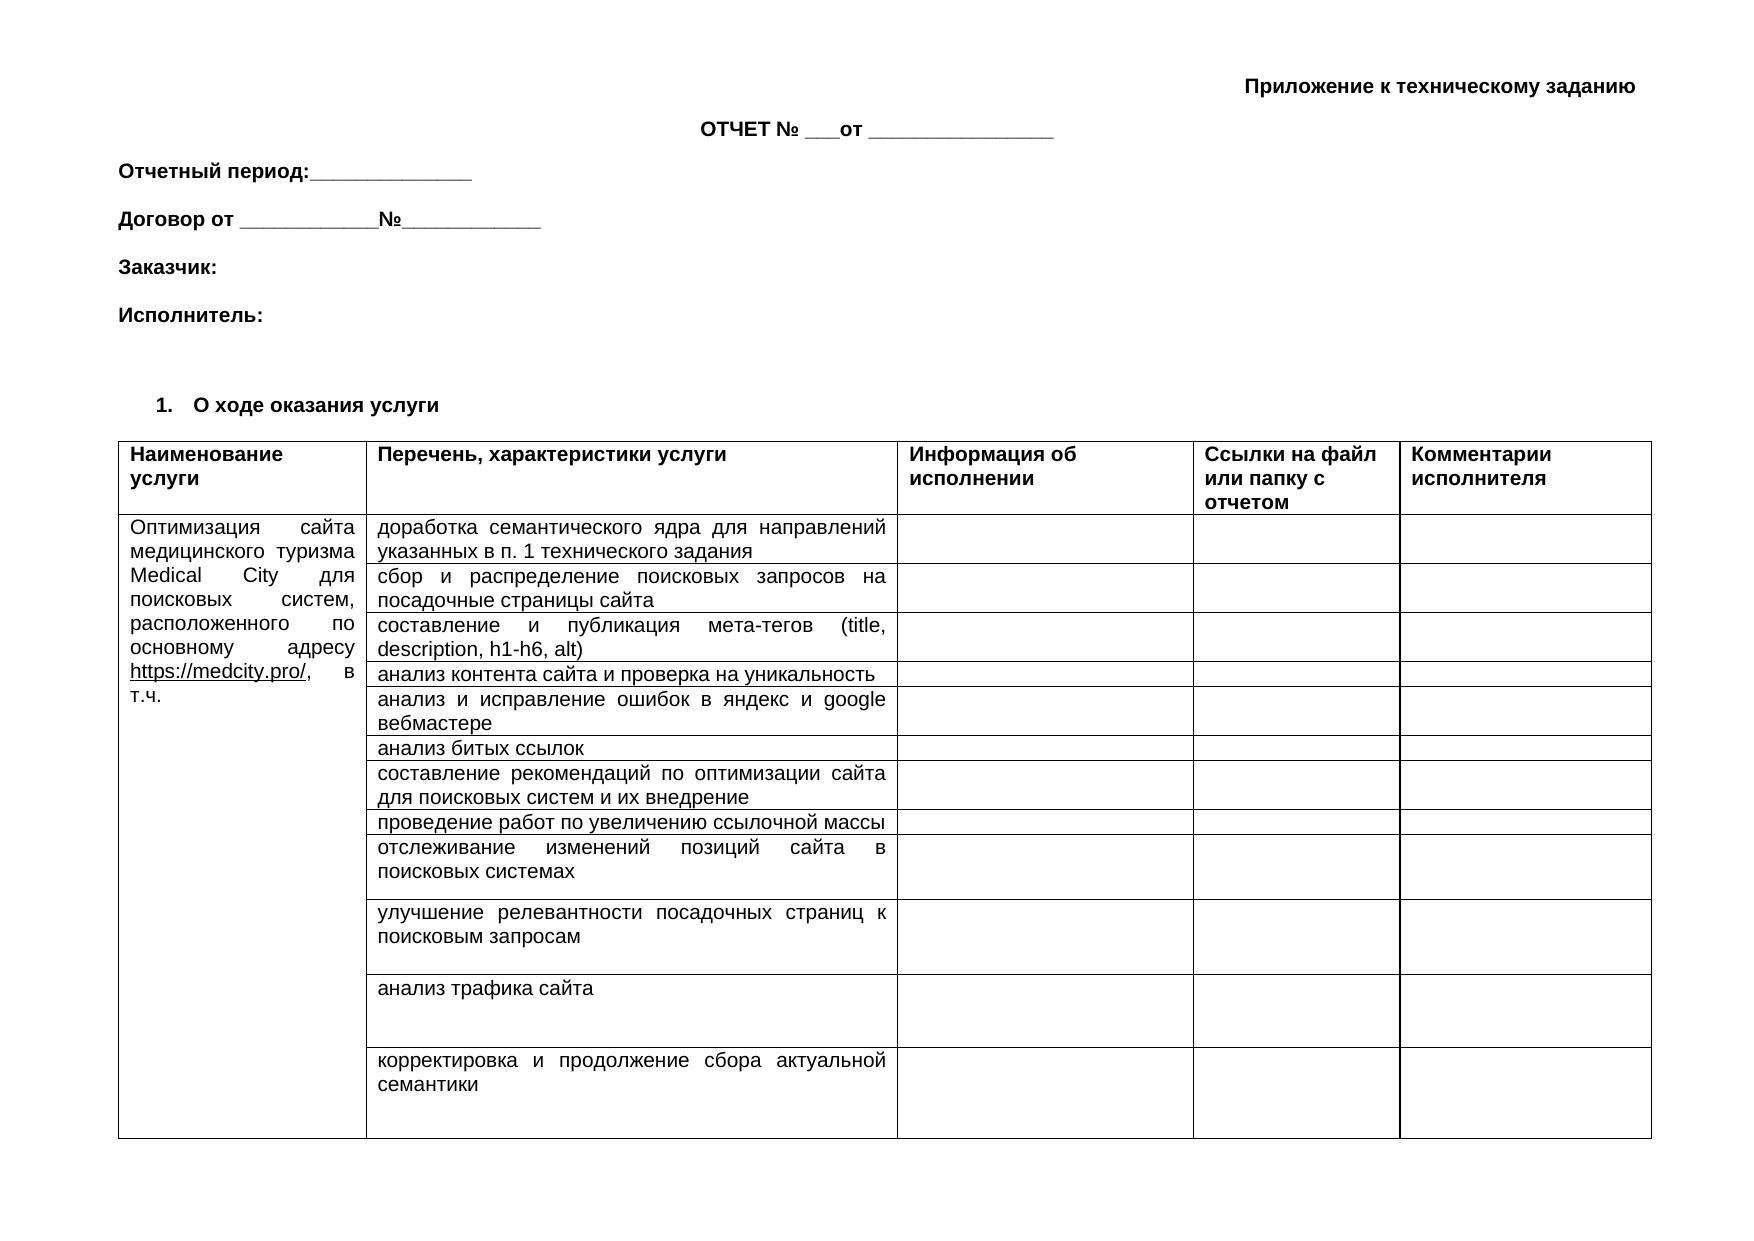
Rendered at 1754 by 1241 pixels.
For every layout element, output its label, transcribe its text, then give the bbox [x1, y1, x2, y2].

table_cell [1401, 515, 1651, 563]
table_cell [1194, 975, 1399, 1047]
table_cell [1401, 975, 1651, 1047]
table_cell корректировка и продолжение сбора актуальной семантики [367, 1048, 897, 1138]
table_cell Оптимизация сайта медицинского туризма Medical City для поисковых систем, расположенного по основному адресу https://medcity.pro/, в т.ч. [119, 515, 366, 1138]
table_cell [1194, 810, 1399, 834]
table_cell [1401, 662, 1651, 686]
list О ходе оказания услуги [156, 393, 1636, 417]
table_cell [1401, 810, 1651, 834]
table_cell [1401, 761, 1651, 809]
table_cell [898, 687, 1193, 735]
text Отчетный период:______________ [118, 159, 1636, 183]
table_cell улучшение релевантности посадочных страниц к поисковым запросам [367, 900, 897, 974]
table_header Комментарии исполнителя [1401, 442, 1651, 514]
table_cell [1194, 662, 1399, 686]
table_cell анализ трафика сайта [367, 975, 897, 1047]
table_cell [1401, 736, 1651, 760]
table_cell [1401, 564, 1651, 612]
table_cell [898, 975, 1193, 1047]
table_cell [1194, 613, 1399, 661]
table_cell [898, 1048, 1193, 1138]
table_cell [898, 761, 1193, 809]
table_cell [1401, 835, 1651, 898]
table_cell анализ контента сайта и проверка на уникальность [367, 662, 897, 686]
text Приложение к техническому заданию [118, 74, 1636, 98]
text Договор от ____________№____________ [118, 207, 1636, 231]
table_cell [1194, 515, 1399, 563]
table_cell доработка семантического ядра для направлений указанных в п. 1 технического задания [367, 515, 897, 563]
table_cell [1194, 900, 1399, 974]
table_cell [1194, 1048, 1399, 1138]
table_cell [1194, 687, 1399, 735]
table_header Наименование услуги [119, 442, 366, 514]
table_cell [898, 613, 1193, 661]
table_cell сбор и распределение поисковых запросов на посадочные страницы сайта [367, 564, 897, 612]
table_cell [1194, 736, 1399, 760]
text Исполнитель: [118, 303, 1636, 327]
table_header Ссылки на файл или папку с отчетом [1194, 442, 1399, 514]
table_cell [898, 662, 1193, 686]
table_cell [898, 835, 1193, 898]
table_header Информация об исполнении [898, 442, 1193, 514]
table_cell [898, 900, 1193, 974]
table_cell [898, 564, 1193, 612]
table_cell анализ битых ссылок [367, 736, 897, 760]
table_cell [898, 515, 1193, 563]
table_header Перечень, характеристики услуги [367, 442, 897, 514]
table_cell анализ и исправление ошибок в яндекс и google вебмастере [367, 687, 897, 735]
table_cell [1401, 1048, 1651, 1138]
table_cell [1194, 835, 1399, 898]
text ОТЧЕТ № ___от ________________ [118, 116, 1636, 140]
table_cell [1194, 761, 1399, 809]
table_cell составление и публикация мета-тегов (title, description, h1-h6, alt) [367, 613, 897, 661]
table_cell [1401, 613, 1651, 661]
table_cell [898, 810, 1193, 834]
table_cell [1401, 900, 1651, 974]
table_cell отслеживание изменений позиций сайта в поисковых системах [367, 835, 897, 898]
table_cell [1194, 564, 1399, 612]
text Заказчик: [118, 255, 1636, 279]
table_cell составление рекомендаций по оптимизации сайта для поисковых систем и их внедрение [367, 761, 897, 809]
table_cell [1401, 687, 1651, 735]
table_cell [898, 736, 1193, 760]
table_cell проведение работ по увеличению ссылочной массы [367, 810, 897, 834]
